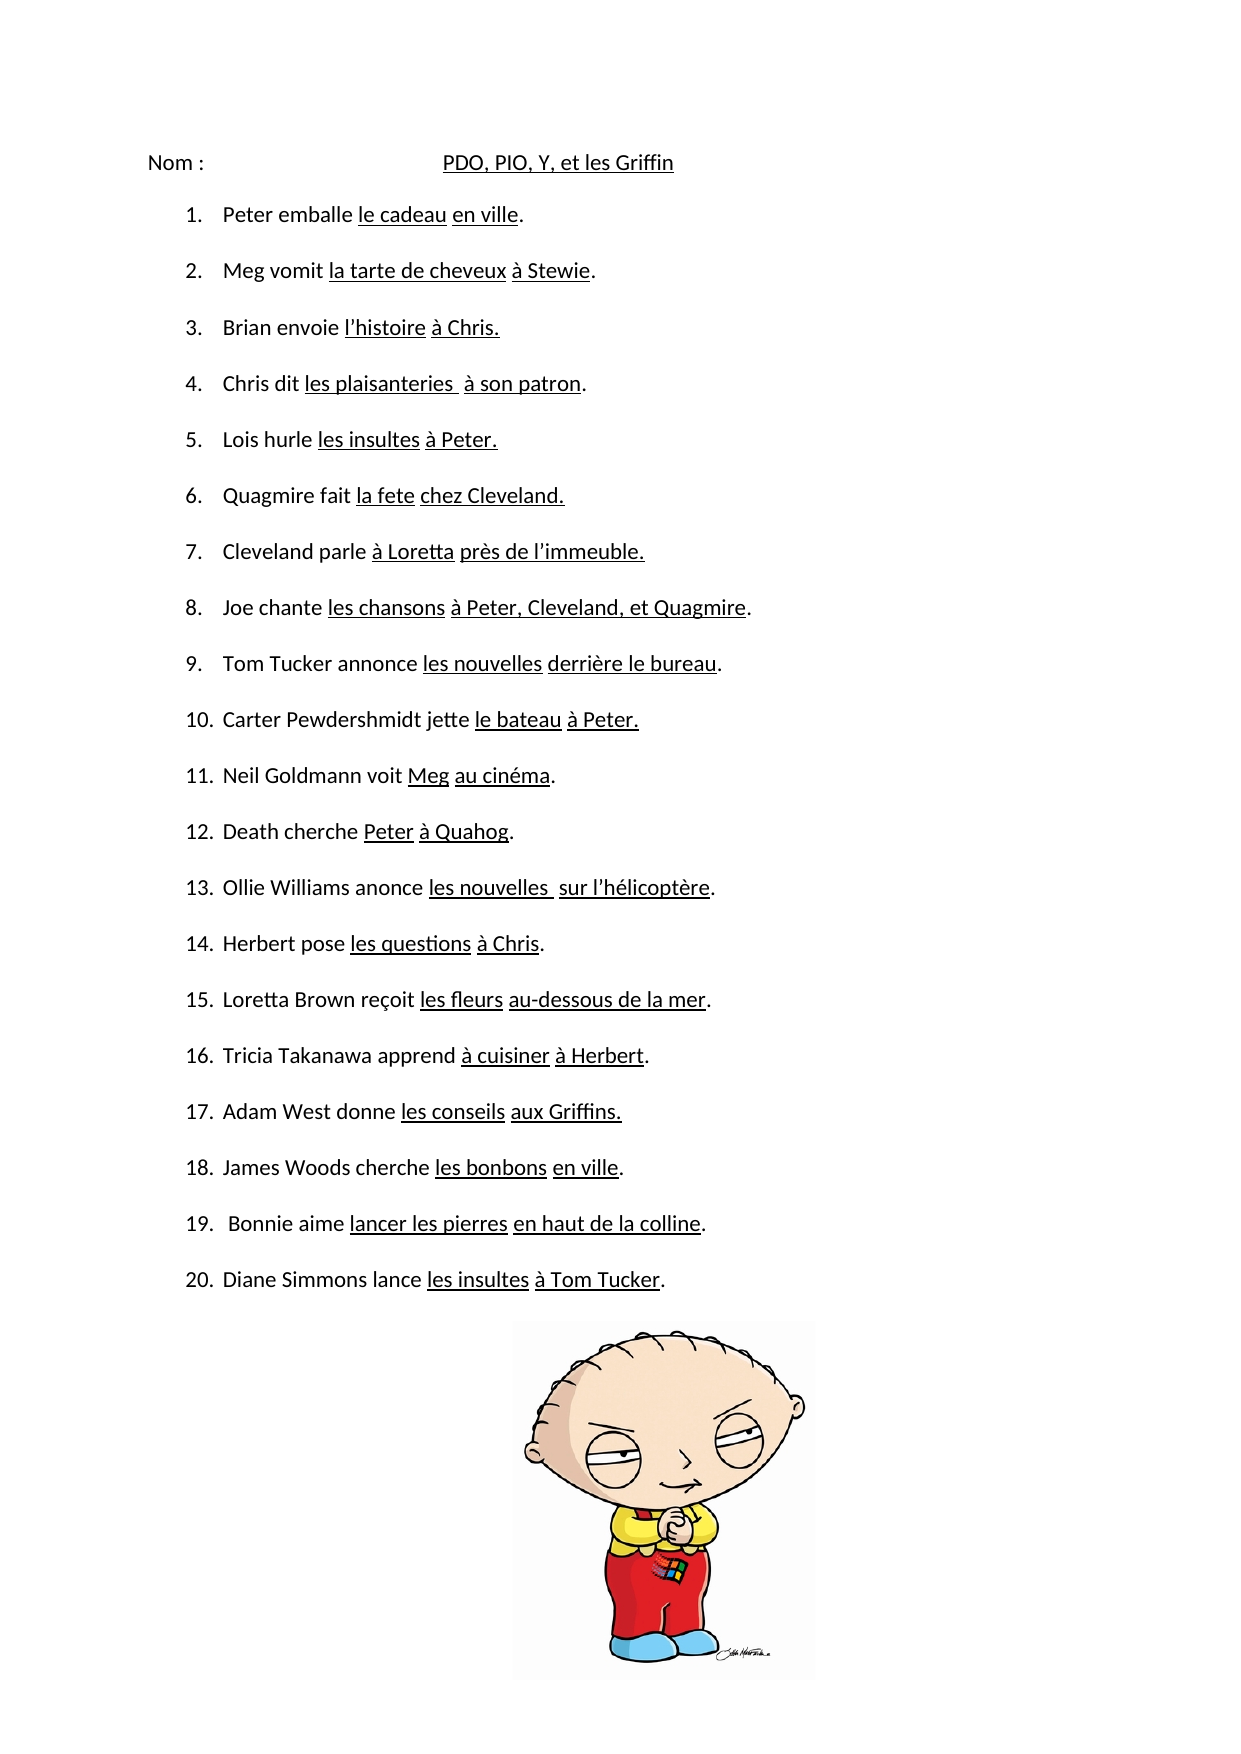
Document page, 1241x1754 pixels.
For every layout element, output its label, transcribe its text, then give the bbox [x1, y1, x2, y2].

list Chris dit les plaisanteries à son patron. [185, 369, 1093, 397]
list Herbert pose les questions à Chris. [185, 929, 1093, 957]
picture [512, 1321, 816, 1680]
list Death cherche Peter à Quahog. [185, 817, 1093, 845]
list Tom Tucker annonce les nouvelles derrière le bureau. [185, 649, 1093, 677]
list Lois hurle les insultes à Peter. [185, 425, 1093, 453]
list Tricia Takanawa apprend à cuisiner à Herbert. [185, 1041, 1093, 1069]
list Carter Pewdershmidt jette le bateau à Peter. [185, 705, 1093, 733]
list Ollie Williams anonce les nouvelles sur l’hélicoptère. [185, 873, 1093, 901]
list Loretta Brown reçoit les fleurs au-dessous de la mer. [185, 985, 1093, 1013]
list Quagmire fait la fete chez Cleveland. [185, 481, 1093, 509]
list James Woods cherche les bonbons en ville. [185, 1153, 1093, 1181]
list Bonnie aime lancer les pierres en haut de la colline. [185, 1209, 1093, 1237]
list Brian envoie l’histoire à Chris. [185, 313, 1093, 341]
list Neil Goldmann voit Meg au cinéma. [185, 761, 1093, 789]
list Peter emballe le cadeau en ville. [185, 201, 1093, 229]
list Meg vomit la tarte de cheveux à Stewie. [185, 257, 1093, 285]
list Adam West donne les conseils aux Griffins. [185, 1097, 1093, 1125]
list Cleveland parle à Loretta près de l’immeuble. [185, 537, 1093, 565]
list Joe chante les chansons à Peter, Cleveland, et Quagmire. [185, 593, 1093, 621]
list Diane Simmons lance les insultes à Tom Tucker. [185, 1265, 1093, 1293]
text Nom : PDO, PIO, Y, et les Griffin [148, 148, 1093, 176]
